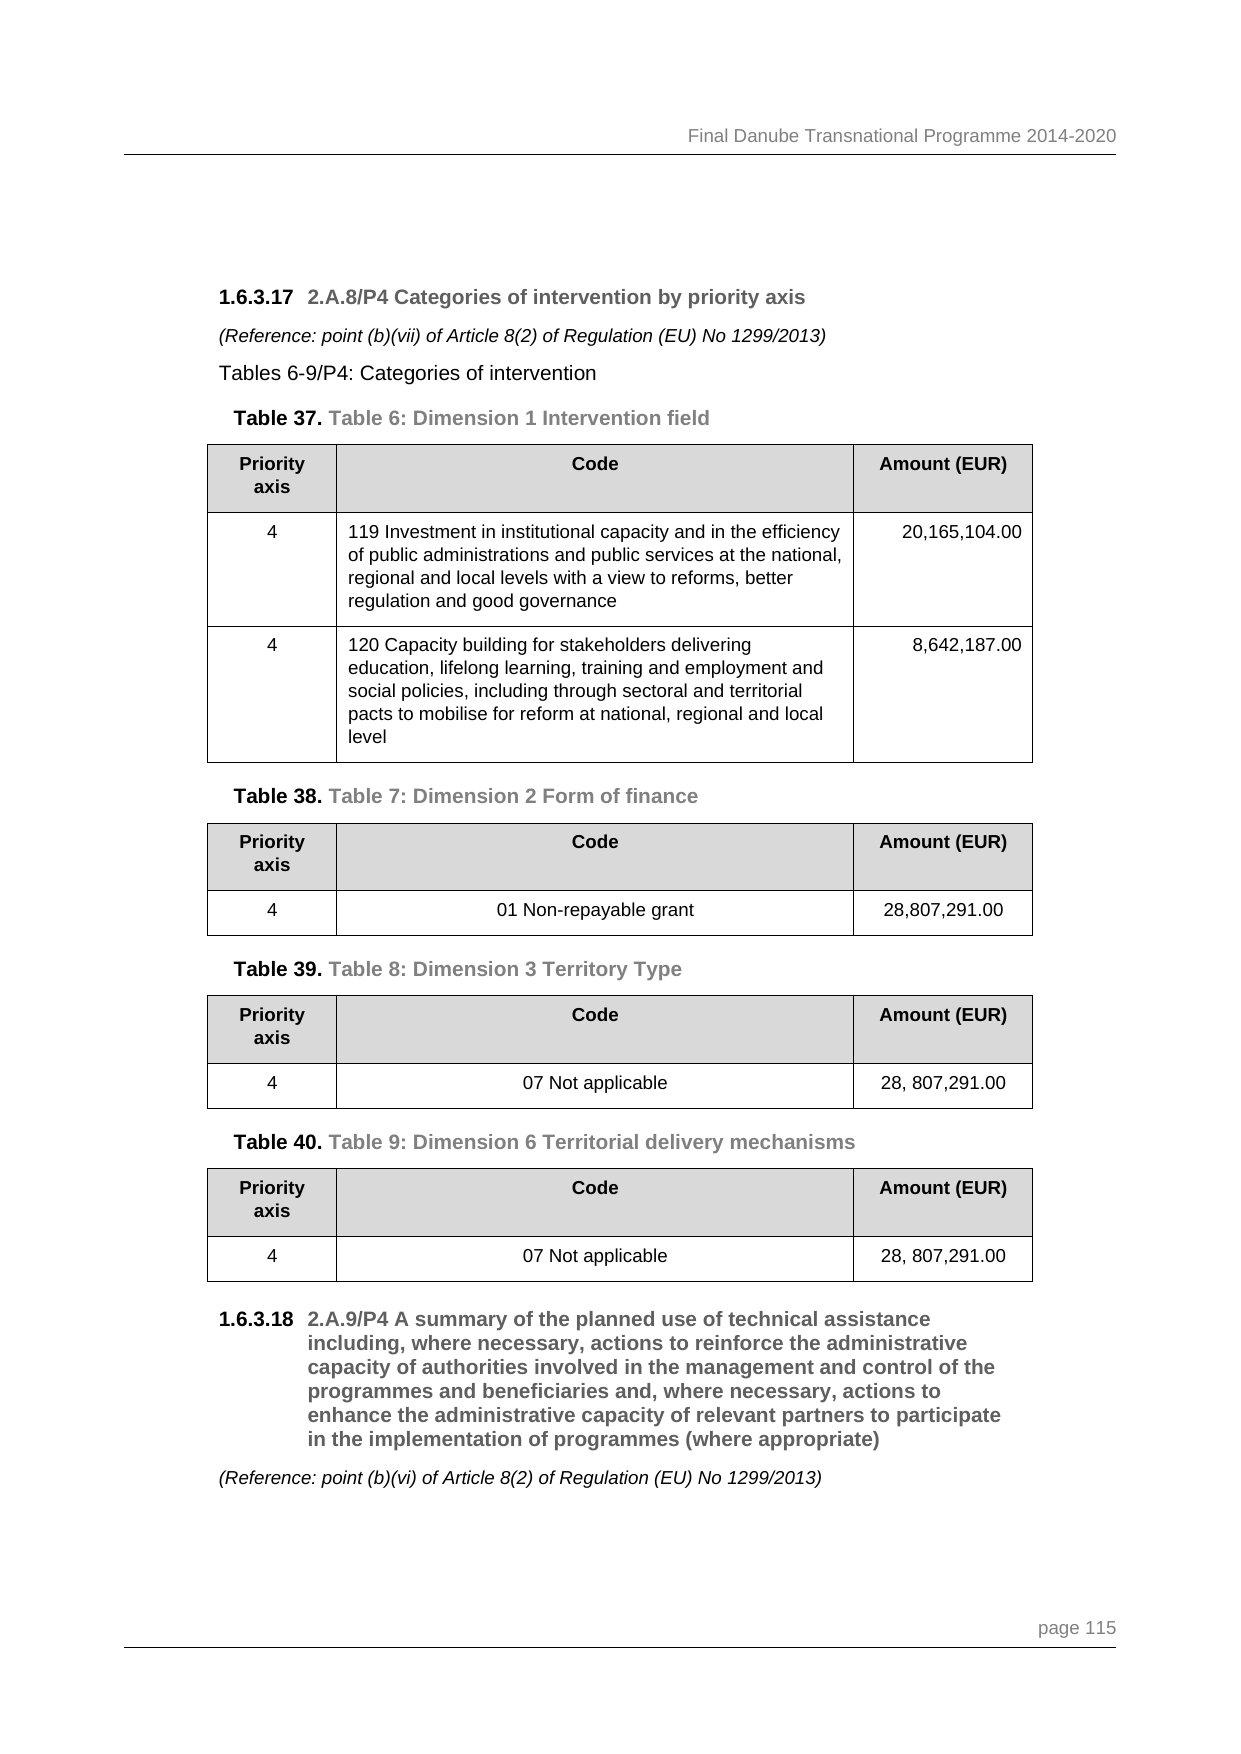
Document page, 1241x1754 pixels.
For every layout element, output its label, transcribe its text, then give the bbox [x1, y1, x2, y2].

text Table 6: Dimension 1 Intervention field [233, 406, 1016, 430]
table_cell 119 Investment in institutional capacity and in the efficiency of public administrations and public services at the national, regional and local levels with a view to reforms, better regulation and good governance [337, 513, 853, 626]
text Table 8: Dimension 3 Territory Type [233, 957, 1016, 981]
table_header Amount (EUR) [854, 824, 1032, 890]
table_cell 20,165,104.00 [854, 513, 1032, 626]
table_header Code [337, 445, 853, 512]
table_header Priority axis [208, 445, 336, 512]
table_cell 4 [208, 513, 336, 626]
table_header Code [337, 996, 853, 1063]
text (Reference: point (b)(vii) of Article 8(2) of Regulation (EU) No 1299/2013) [218, 323, 1022, 346]
table_cell 07 Not applicable [337, 1064, 853, 1108]
table_cell 4 [208, 627, 336, 762]
table_header Priority axis [208, 1169, 336, 1236]
table_header Code [337, 824, 853, 890]
table_cell 28, 807,291.00 [854, 1064, 1032, 1108]
text 2.A.8/P4 Categories of intervention by priority axis [218, 285, 1022, 309]
table_header Amount (EUR) [854, 445, 1032, 512]
text Table 7: Dimension 2 Form of finance [233, 784, 1016, 808]
table_cell 28, 807,291.00 [854, 1237, 1032, 1281]
table_cell 4 [208, 891, 336, 935]
table_header Code [337, 1169, 853, 1236]
table_header Priority axis [208, 824, 336, 890]
table_cell 01 Non-repayable grant [337, 891, 853, 935]
text Table 9: Dimension 6 Territorial delivery mechanisms [233, 1130, 1016, 1154]
table_cell 120 Capacity building for stakeholders delivering education, lifelong learning, training and employment and social policies, including through sectoral and territorial pacts to mobilise for reform at national, regional and local level [337, 627, 853, 762]
text (Reference: point (b)(vi) of Article 8(2) of Regulation (EU) No 1299/2013) [218, 1465, 1022, 1488]
table_cell 07 Not applicable [337, 1237, 853, 1281]
table_cell 8,642,187.00 [854, 627, 1032, 762]
table_cell 4 [208, 1064, 336, 1108]
table_cell 28,807,291.00 [854, 891, 1032, 935]
table_header Amount (EUR) [854, 1169, 1032, 1236]
text 2.A.9/P4 A summary of the planned use of technical assistance including, where necessary, actions to reinforce the administrative capacity of authorities involved in the management and control of the programmes and beneficiaries and, where necessary, actions to enhance the administrative capacity of relevant partners to participate in the implementation of programmes (where appropriate) [218, 1307, 1022, 1451]
table_header Amount (EUR) [854, 996, 1032, 1063]
table_cell 4 [208, 1237, 336, 1281]
text Tables 6-9/P4: Categories of intervention [218, 361, 1022, 385]
table_header Priority axis [208, 996, 336, 1063]
